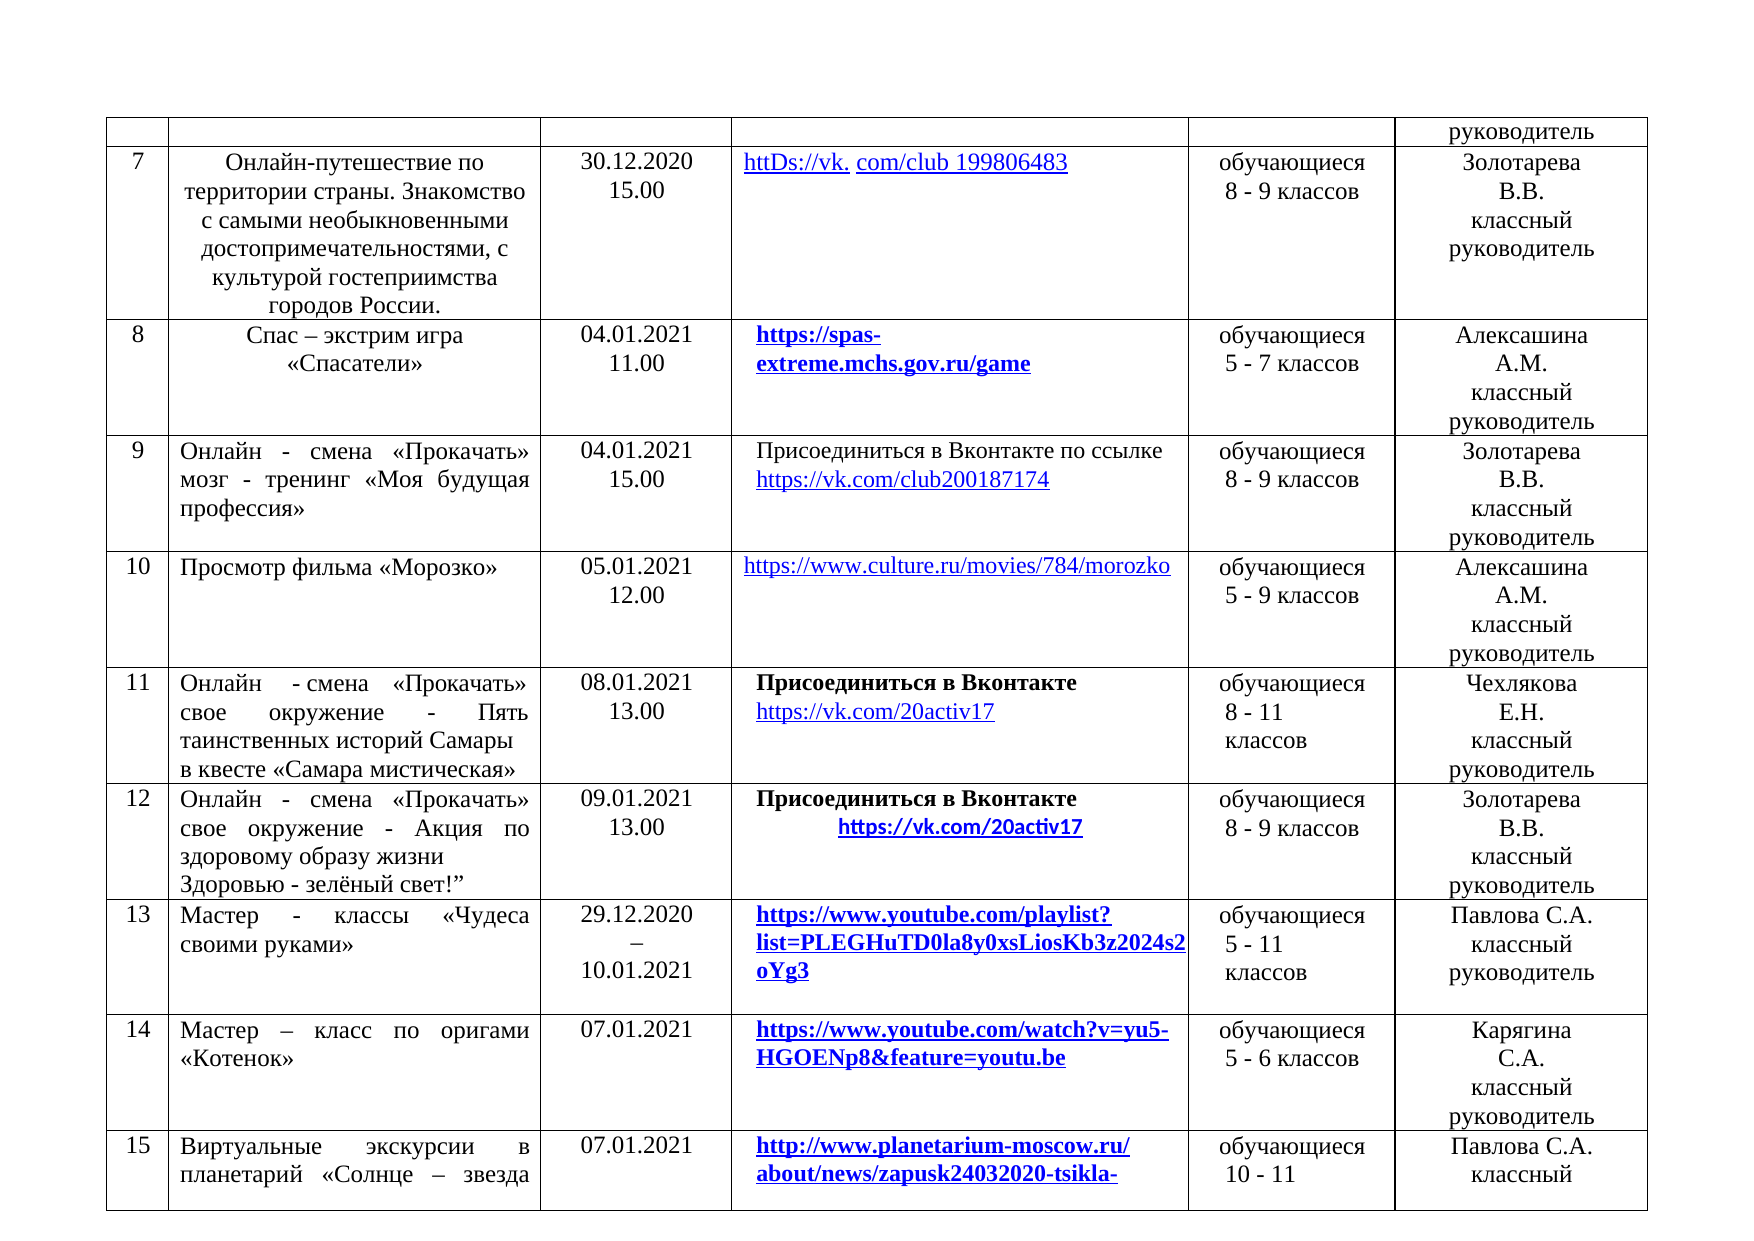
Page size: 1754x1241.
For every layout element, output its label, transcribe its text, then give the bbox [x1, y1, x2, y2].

table_header [1189, 118, 1394, 146]
table_cell Мастер – класс по оригами «Котенок» [169, 1015, 540, 1130]
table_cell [1396, 1131, 1647, 1210]
table_cell Карягина С.А. классный руководитель [1396, 1015, 1647, 1130]
table_cell 12 [107, 784, 168, 899]
table_cell Онлайн - смена «Прокачать» свое окружение - Пять таинственных историй Самары в квесте «Самара мистическая» [169, 668, 540, 783]
table_cell Золотарева В.В. классный руководитель [1396, 436, 1647, 551]
table_header [732, 118, 1188, 146]
table_cell 09.01.2021 13.00 [541, 784, 731, 899]
table_cell Спас – экстрим игра «Спасатели» [169, 320, 540, 435]
table_cell обучающиеся 5 - 7 классов [1189, 320, 1394, 435]
table_cell обучающиеся 5 - 6 классов [1189, 1015, 1394, 1130]
table_cell Просмотр фильма «Морозко» [169, 552, 540, 667]
table_cell обучающиеся 5 - 11 классов [1189, 900, 1394, 1014]
table_cell https://www.youtube.com/watch?v=yu5-HGOENp8&feature=youtu.be [732, 1015, 1188, 1130]
table_cell Присоединиться в Вконтакте https://vk.com/20activ17 [732, 668, 1188, 783]
table_cell 13 [107, 900, 168, 1014]
table_cell Онлайн - смена «Прокачать» свое окружение - Акция по здоровому образу жизни Здоровью - зелёный свет!” [169, 784, 540, 899]
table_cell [732, 1131, 1188, 1210]
table_cell обучающиеся 8 - 9 классов [1189, 784, 1394, 899]
table_cell https://www.youtube.com/playlist?list=PLEGHuTD0la8y0xsLiosKb3z2024s2oYg3 [732, 900, 1188, 1014]
table_cell обучающиеся 8 - 9 классов [1189, 436, 1394, 551]
table_cell Чехлякова Е.Н. классный руководитель [1396, 668, 1647, 783]
table_cell 08.01.2021 13.00 [541, 668, 731, 783]
table_cell Присоединиться в Вконтакте по ссылке https://vk.com/club200187174 [732, 436, 1188, 551]
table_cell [1189, 1131, 1394, 1210]
table_header [169, 118, 540, 146]
table_cell обучающиеся 8 - 11 классов [1189, 668, 1394, 783]
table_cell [169, 1131, 540, 1210]
table_cell Золотарева В.В. классный руководитель [1396, 784, 1647, 899]
table_cell 05.01.2021 12.00 [541, 552, 731, 667]
table_cell 8 [107, 320, 168, 435]
table_cell Алексашина А.М. классный руководитель [1396, 320, 1647, 435]
table_cell 7 [107, 147, 168, 319]
table_cell 07.01.2021 [541, 1015, 731, 1130]
table_cell 30.12.2020 15.00 [541, 147, 731, 319]
table_cell 10 [107, 552, 168, 667]
table_header [107, 118, 168, 146]
table_cell обучающиеся 8 - 9 классов [1189, 147, 1394, 319]
table_cell 15 [107, 1131, 168, 1210]
table_cell 11 [107, 668, 168, 783]
table_cell Онлайн-путешествие по территории страны. Знакомство с самыми необыкновенными достопримечательностями, с культурой гостеприимства городов России. [169, 147, 540, 319]
table_cell Золотарева В.В. классный руководитель [1396, 147, 1647, 319]
table_cell Мастер - классы «Чудеса своими руками» [169, 900, 540, 1014]
table_cell Онлайн - смена «Прокачать» мозг - тренинг «Моя будущая профессия» [169, 436, 540, 551]
table_cell 29.12.2020 – 10.01.2021 [541, 900, 731, 1014]
table_cell Присоединиться в Вконтакте https://vk.com/20activ17 [732, 784, 1188, 899]
table_cell обучающиеся 5 - 9 классов [1189, 552, 1394, 667]
table_cell httDs://vk. com/club 199806483 [732, 147, 1188, 319]
table_cell 04.01.2021 11.00 [541, 320, 731, 435]
table_cell 07.01.2021 [541, 1131, 731, 1210]
table_cell Алексашина А.М. классный руководитель [1396, 552, 1647, 667]
table_header [541, 118, 731, 146]
table_cell https://www.culture.ru/movies/784/morozko [732, 552, 1188, 667]
table_cell 04.01.2021 15.00 [541, 436, 731, 551]
table_cell 14 [107, 1015, 168, 1130]
table_header руководитель [1396, 118, 1647, 146]
table_cell Павлова С.А. классный руководитель [1396, 900, 1647, 1014]
table_cell 9 [107, 436, 168, 551]
table_cell https://spas-extreme.mchs.gov.ru/game [732, 320, 1188, 435]
